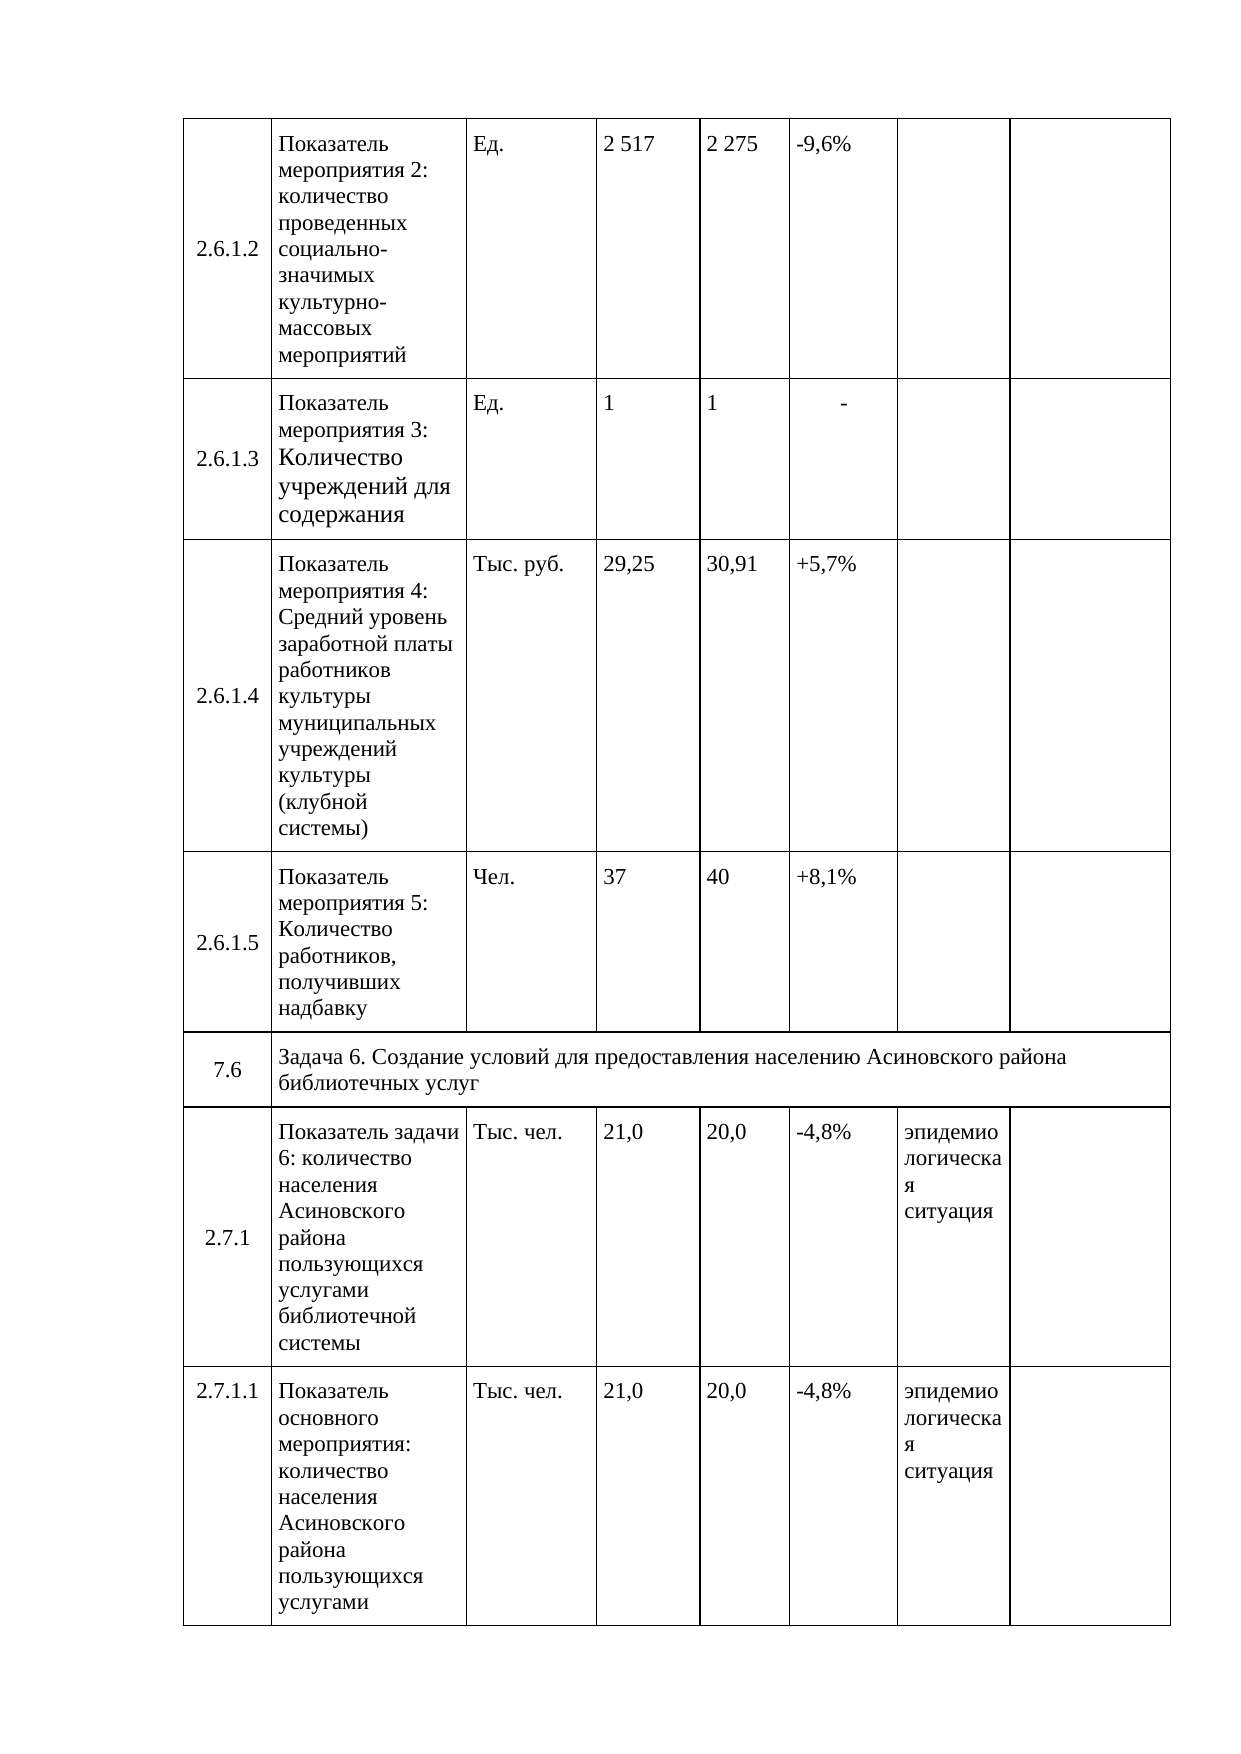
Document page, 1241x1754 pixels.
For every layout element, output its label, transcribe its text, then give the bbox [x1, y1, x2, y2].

table_cell эпидемиологическая ситуация [898, 1108, 1009, 1366]
table_cell 2 275 [701, 119, 789, 378]
table_cell [1011, 1367, 1170, 1625]
table_cell [1011, 119, 1170, 378]
table_cell Показатель задачи 6: количество населения Асиновского района пользующихся услугами библиотечной системы [272, 1108, 466, 1366]
table_cell Тыс. руб. [467, 540, 596, 851]
table_cell [898, 852, 1009, 1031]
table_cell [272, 1367, 466, 1625]
table_cell 7.6 [184, 1033, 271, 1106]
table_cell [1011, 1108, 1170, 1366]
table_cell Показатель мероприятия 5: Количество работников, получивших надбавку [272, 852, 466, 1031]
table_cell 29,25 [597, 540, 699, 851]
table_cell -9,6% [790, 119, 897, 378]
table_cell 30,91 [701, 540, 789, 851]
table_cell Ед. [467, 119, 596, 378]
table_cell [898, 1367, 1009, 1625]
table_cell 2 517 [597, 119, 699, 378]
table_cell 1 [701, 379, 789, 539]
table_cell 2.6.1.2 [184, 119, 271, 378]
table_cell 2.6.1.4 [184, 540, 271, 851]
table_cell Показатель мероприятия 2: количество проведенных социально-значимых культурно-массовых мероприятий [272, 119, 466, 378]
table_cell Показатель мероприятия 3: Количество учреждений для содержания [272, 379, 466, 539]
table_cell [898, 540, 1009, 851]
table_cell Задача 6. Создание условий для предоставления населению Асиновского района библиотечных услуг [272, 1033, 1170, 1106]
table_cell [1011, 540, 1170, 851]
table_cell 2.6.1.3 [184, 379, 271, 539]
table_cell 37 [597, 852, 699, 1031]
table_cell Ед. [467, 379, 596, 539]
table_cell Тыс. чел. [467, 1108, 596, 1366]
table_cell -4,8% [790, 1367, 897, 1625]
table_cell 40 [701, 852, 789, 1031]
table_cell [898, 379, 1009, 539]
table_cell - [790, 379, 897, 539]
table_cell 2.6.1.5 [184, 852, 271, 1031]
table_cell -4,8% [790, 1108, 897, 1366]
table_cell +5,7% [790, 540, 897, 851]
table_cell Чел. [467, 852, 596, 1031]
table_cell 21,0 [597, 1367, 699, 1625]
table_cell 2.7.1 [184, 1108, 271, 1366]
table_cell 20,0 [701, 1367, 789, 1625]
table_cell +8,1% [790, 852, 897, 1031]
table_cell [1011, 379, 1170, 539]
table_cell Показатель мероприятия 4: Средний уровень заработной платы работников культуры муниципальных учреждений культуры (клубной системы) [272, 540, 466, 851]
table_cell 2.7.1.1 [184, 1367, 271, 1625]
table_cell 1 [597, 379, 699, 539]
table_cell 20,0 [701, 1108, 789, 1366]
table_cell [898, 119, 1009, 378]
table_cell Тыс. чел. [467, 1367, 596, 1625]
table_cell [1011, 852, 1170, 1031]
table_cell 21,0 [597, 1108, 699, 1366]
